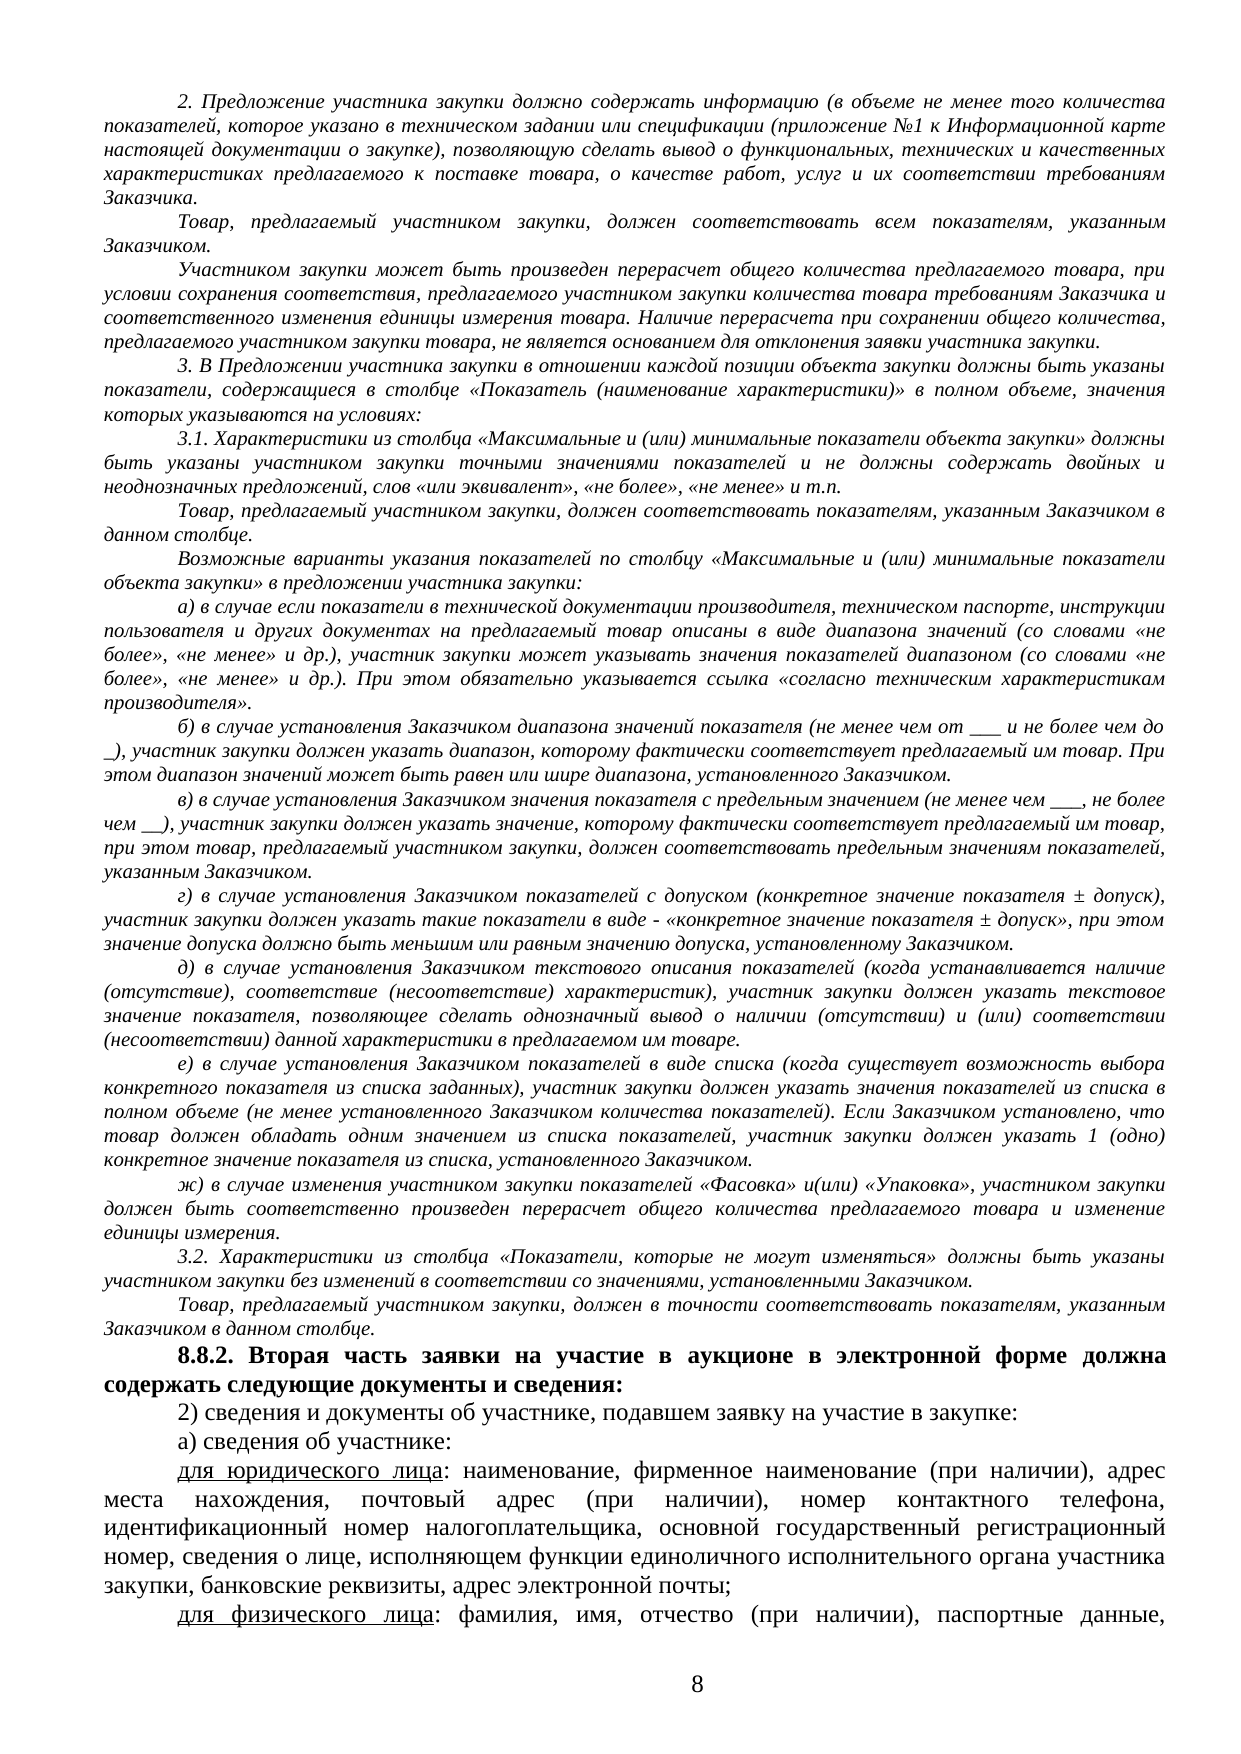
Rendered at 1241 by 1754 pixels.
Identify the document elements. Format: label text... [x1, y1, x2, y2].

text 3.1. Характеристики из столбца «Максимальные и (или) минимальные показатели объекта закупки» должны быть указаны участником закупки точными значениями показателей и не должны содержать двойных и неоднозначных предложений, слов «или эквивалент», «не более», «не менее» и т.п. [103, 426, 1166, 498]
text 2) сведения и документы об участнике, подавшем заявку на участие в закупке: [103, 1397, 1166, 1426]
text в) в случае установления Заказчиком значения показателя с предельным значением (не менее чем ___, не более чем __), участник закупки должен указать значение, которому фактически соответствует предлагаемый им товар, при этом товар, предлагаемый участником закупки, должен соответствовать предельным значениям показателей, указанным Заказчиком. [103, 786, 1166, 883]
text Участником закупки может быть произведен перерасчет общего количества предлагаемого товара, при условии сохранения соответствия, предлагаемого участником закупки количества товара требованиям Заказчика и соответственного изменения единицы измерения товара. Наличие перерасчета при сохранении общего количества, предлагаемого участником закупки товара, не является основанием для отклонения заявки участника закупки. [103, 257, 1166, 353]
text Товар, предлагаемый участником закупки, должен соответствовать показателям, указанным Заказчиком в данном столбце. [103, 498, 1166, 546]
text б) в случае установления Заказчиком диапазона значений показателя (не менее чем от ___ и не более чем до _), участник закупки должен указать диапазон, которому фактически соответствует предлагаемый им товар. При этом диапазон значений может быть равен или шире диапазона, установленного Заказчиком. [103, 714, 1166, 786]
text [103, 1599, 1166, 1627]
text 8.8.2. Вторая часть заявки на участие в аукционе в электронной форме должна содержать следующие документы и сведения: [103, 1340, 1166, 1397]
text Товар, предлагаемый участником закупки, должен соответствовать всем показателям, указанным Заказчиком. [103, 209, 1166, 257]
text д) в случае установления Заказчиком текстового описания показателей (когда устанавливается наличие (отсутствие), соответствие (несоответствие) характеристик), участник закупки должен указать текстовое значение показателя, позволяющее сделать однозначный вывод о наличии (отсутствии) и (или) соответствии (несоответствии) данной характеристики в предлагаемом им товаре. [103, 955, 1166, 1051]
text 3.2. Характеристики из столбца «Показатели, которые не могут изменяться» должны быть указаны участником закупки без изменений в соответствии со значениями, установленными Заказчиком. [103, 1244, 1166, 1292]
text Товар, предлагаемый участником закупки, должен в точности соответствовать показателям, указанным Заказчиком в данном столбце. [103, 1292, 1166, 1340]
text Возможные варианты указания показателей по столбцу «Максимальные и (или) минимальные показатели объекта закупки» в предложении участника закупки: [103, 546, 1166, 594]
text а) сведения об участнике: [103, 1426, 1166, 1455]
text г) в случае установления Заказчиком показателей с допуском (конкретное значение показателя ± допуск), участник закупки должен указать такие показатели в виде - «конкретное значение показателя ± допуск», при этом значение допуска должно быть меньшим или равным значению допуска, установленному Заказчиком. [103, 883, 1166, 955]
text ж) в случае изменения участником закупки показателей «Фасовка» и(или) «Упаковка», участником закупки должен быть соответственно произведен перерасчет общего количества предлагаемого товара и изменение единицы измерения. [103, 1171, 1166, 1244]
text а) в случае если показатели в технической документации производителя, техническом паспорте, инструкции пользователя и других документах на предлагаемый товар описаны в виде диапазона значений (со словами «не более», «не менее» и др.), участник закупки может указывать значения показателей диапазоном (со словами «не более», «не менее» и др.). При этом обязательно указывается ссылка «согласно техническим характеристикам производителя». [103, 594, 1166, 714]
text для юридического лица: наименование, фирменное наименование (при наличии), адрес места нахождения, почтовый адрес (при наличии), номер контактного телефона, идентификационный номер налогоплательщика, основной государственный регистрационный номер, сведения о лице, исполняющем функции единоличного исполнительного органа участника закупки, банковские реквизиты, адрес электронной почты; [103, 1455, 1166, 1599]
text 2. Предложение участника закупки должно содержать информацию (в объеме не менее того количества показателей, которое указано в техническом задании или спецификации (приложение №1 к Информационной карте настоящей документации о закупке), позволяющую сделать вывод о функциональных, технических и качественных характеристиках предлагаемого к поставке товара, о качестве работ, услуг и их соответствии требованиям Заказчика. [103, 89, 1166, 209]
text 3. В Предложении участника закупки в отношении каждой позиции объекта закупки должны быть указаны показатели, содержащиеся в столбце «Показатель (наименование характеристики)» в полном объеме, значения которых указываются на условиях: [103, 353, 1166, 426]
text е) в случае установления Заказчиком показателей в виде списка (когда существует возможность выбора конкретного показателя из списка заданных), участник закупки должен указать значения показателей из списка в полном объеме (не менее установленного Заказчиком количества показателей). Если Заказчиком установлено, что товар должен обладать одним значением из списка показателей, участник закупки должен указать 1 (одно) конкретное значение показателя из списка, установленного Заказчиком. [103, 1051, 1166, 1171]
